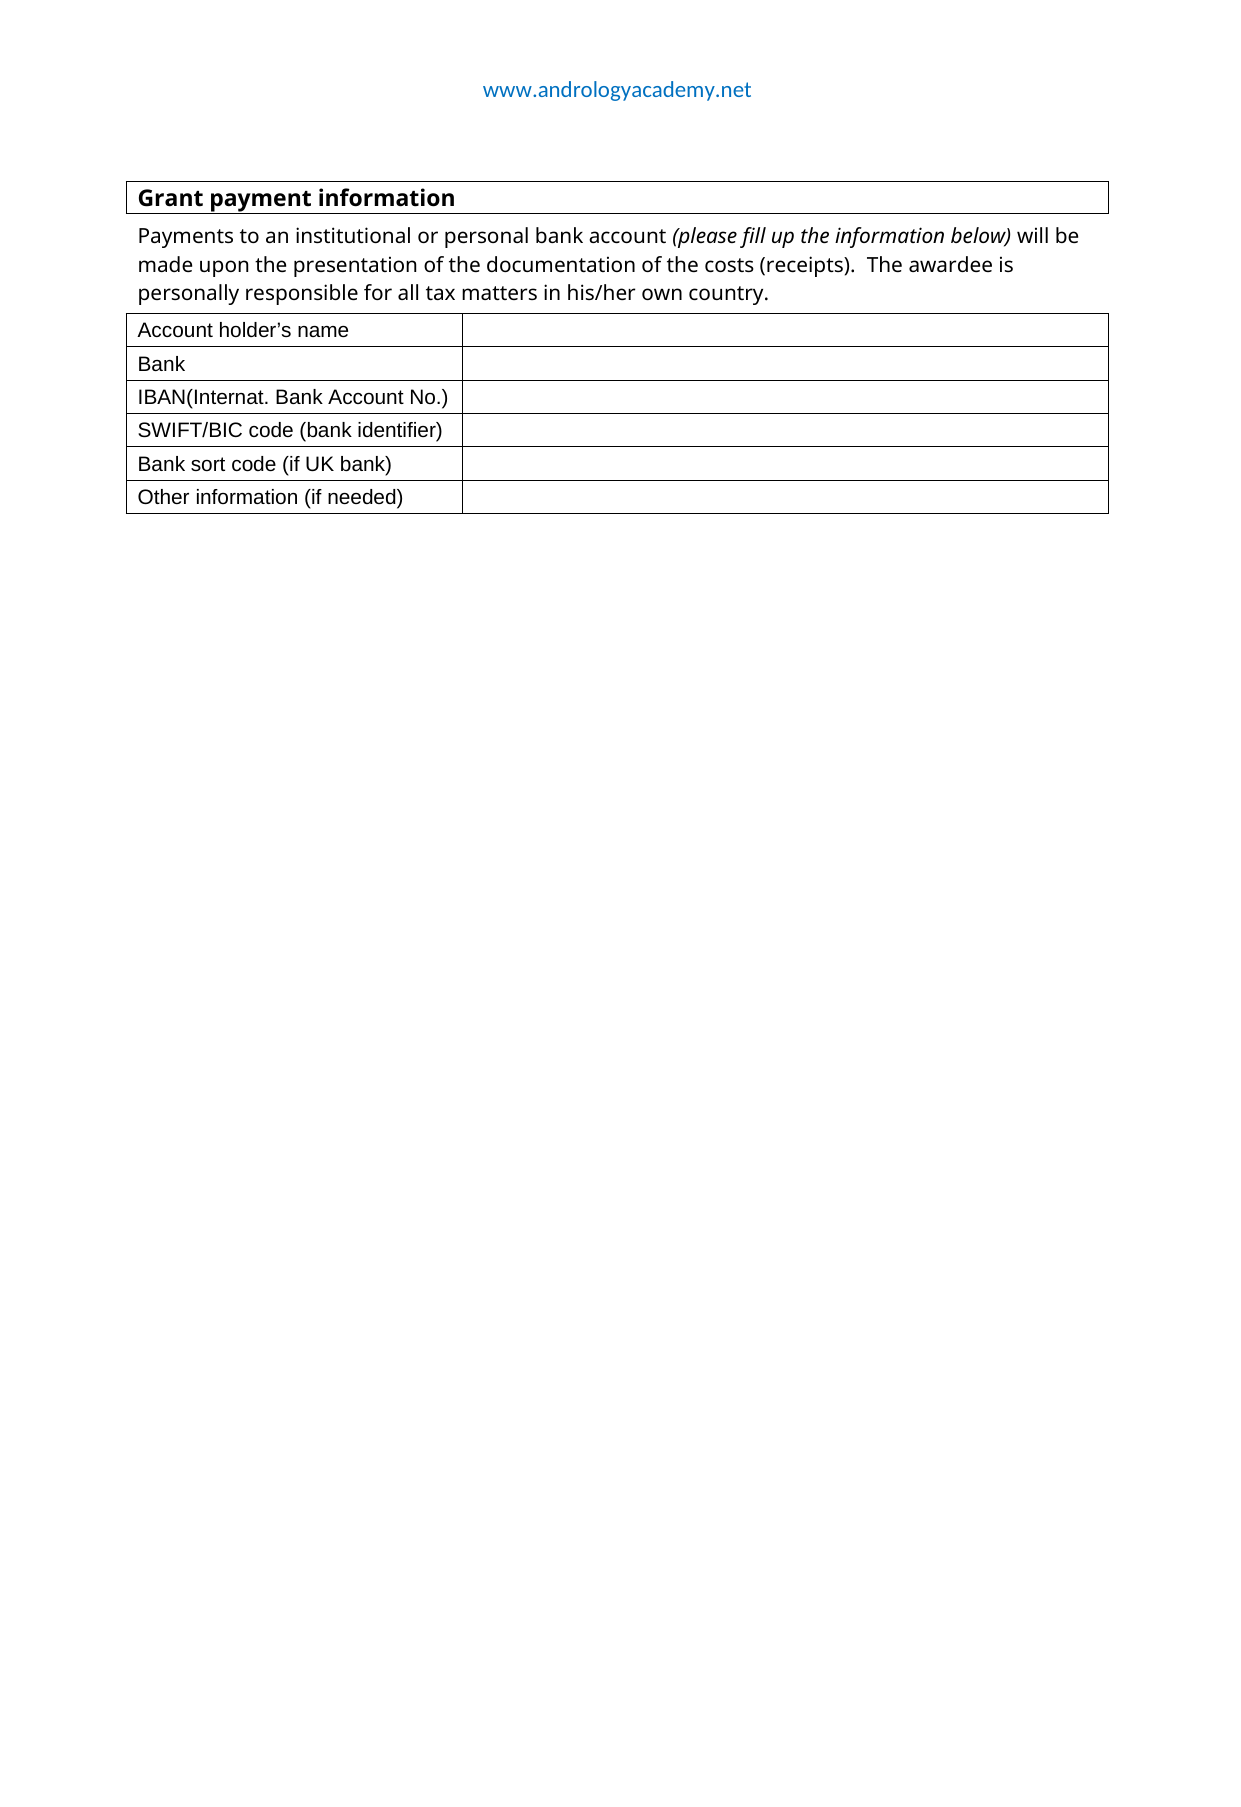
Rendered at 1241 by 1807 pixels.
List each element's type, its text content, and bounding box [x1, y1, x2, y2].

table_header Account holder’s name [127, 314, 462, 346]
text Payments to an institutional or personal bank account (please fill up the information below) will be made upon the presentation of the documentation of the costs (receipts). The awardee is personally responsible for all tax matters in his/her own country. [137, 221, 1097, 307]
table_cell [463, 447, 1108, 479]
table_cell [463, 481, 1108, 513]
table_cell [463, 414, 1108, 446]
table_header [463, 314, 1108, 346]
table_cell IBAN(Internat. Bank Account No.) [127, 381, 462, 413]
table_cell Bank sort code (if UK bank) [127, 447, 462, 479]
table_cell Other information (if needed) [127, 481, 462, 513]
table_cell SWIFT/BIC code (bank identifier) [127, 414, 462, 446]
table_cell [463, 381, 1108, 413]
table_header Grant payment information [127, 182, 1108, 213]
table_cell [463, 347, 1108, 379]
table_cell Bank [127, 347, 462, 379]
